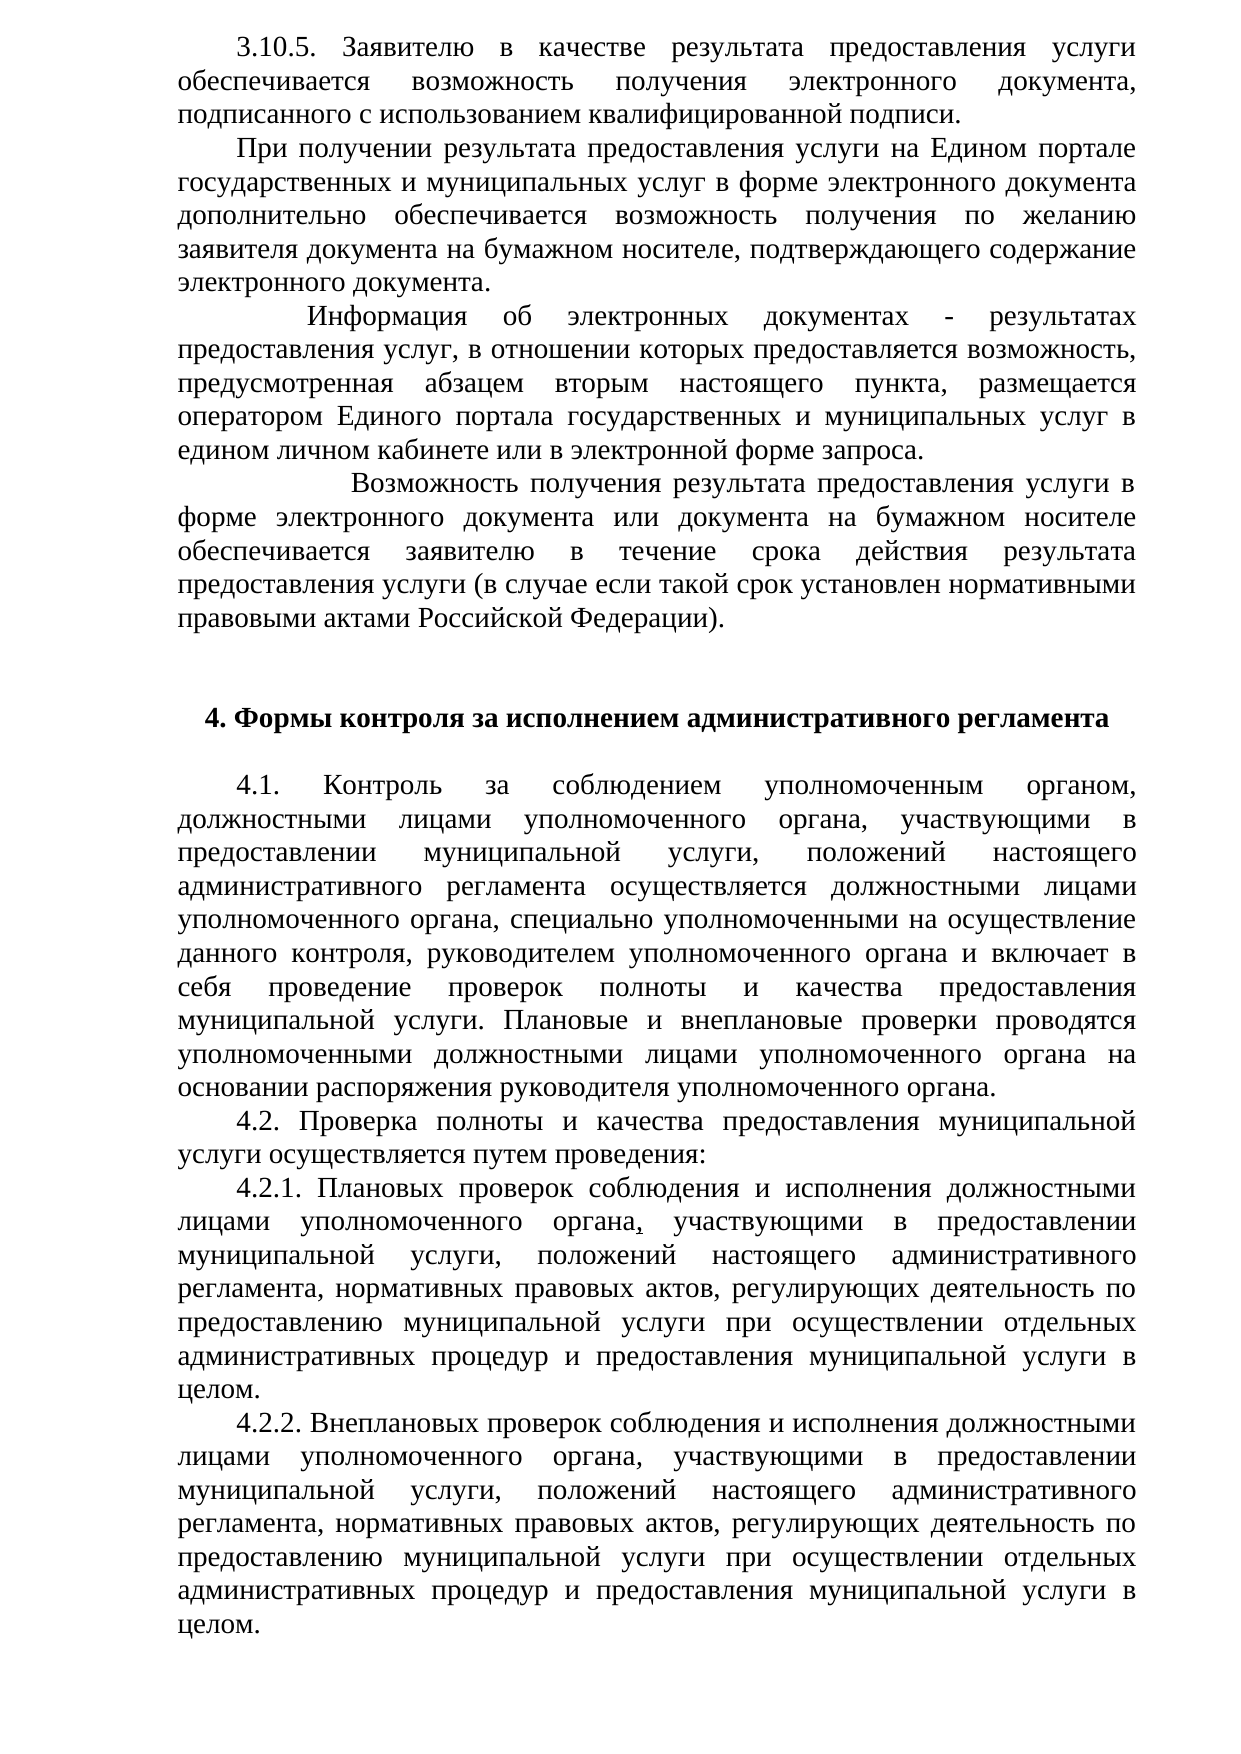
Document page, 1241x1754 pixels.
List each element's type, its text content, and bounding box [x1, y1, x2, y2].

text 4.2.2. Внеплановых проверок соблюдения и исполнения должностными лицами уполномоченного органа, участвующими в предоставлении муниципальной услуги, положений настоящего административного регламента, нормативных правовых актов, регулирующих деятельность по предоставлению муниципальной услуги при осуществлении отдельных административных процедур и предоставления муниципальной услуги в целом. [177, 1405, 1137, 1639]
text 4.2.1. Плановых проверок соблюдения и исполнения должностными лицами уполномоченного органа, участвующими в предоставлении муниципальной услуги, положений настоящего административного регламента, нормативных правовых актов, регулирующих деятельность по предоставлению муниципальной услуги при осуществлении отдельных административных процедур и предоставления муниципальной услуги в целом. [177, 1170, 1137, 1405]
text 4.1. Контроль за соблюдением уполномоченным органом, должностными лицами уполномоченного органа, участвующими в предоставлении муниципальной услуги, положений настоящего административного регламента осуществляется должностными лицами уполномоченного органа, специально уполномоченными на осуществление данного контроля, руководителем уполномоченного органа и включает в себя проведение проверок полноты и качества предоставления муниципальной услуги. Плановые и внеплановые проверки проводятся уполномоченными должностными лицами уполномоченного органа на основании распоряжения руководителя уполномоченного органа. [177, 767, 1137, 1103]
text 4. Формы контроля за исполнением административного регламента [177, 700, 1137, 734]
text 3.10.5. Заявителю в качестве результата предоставления услуги обеспечивается возможность получения электронного документа, подписанного с использованием квалифицированной подписи. [177, 29, 1137, 130]
text Возможность получения результата предоставления услуги в форме электронного документа или документа на бумажном носителе обеспечивается заявителю в течение срока действия результата предоставления услуги (в случае если такой срок установлен нормативными правовыми актами Российской Федерации). [177, 466, 1137, 633]
text При получении результата предоставления услуги на Едином портале государственных и муниципальных услуг в форме электронного документа дополнительно обеспечивается возможность получения по желанию заявителя документа на бумажном носителе, подтверждающего содержание электронного документа. [177, 130, 1137, 298]
text 4.2. Проверка полноты и качества предоставления муниципальной услуги осуществляется путем проведения: [177, 1103, 1137, 1170]
text Информация об электронных документах - результатах предоставления услуг, в отношении которых предоставляется возможность, предусмотренная абзацем вторым настоящего пункта, размещается оператором Единого портала государственных и муниципальных услуг в едином личном кабинете или в электронной форме запроса. [177, 298, 1137, 466]
